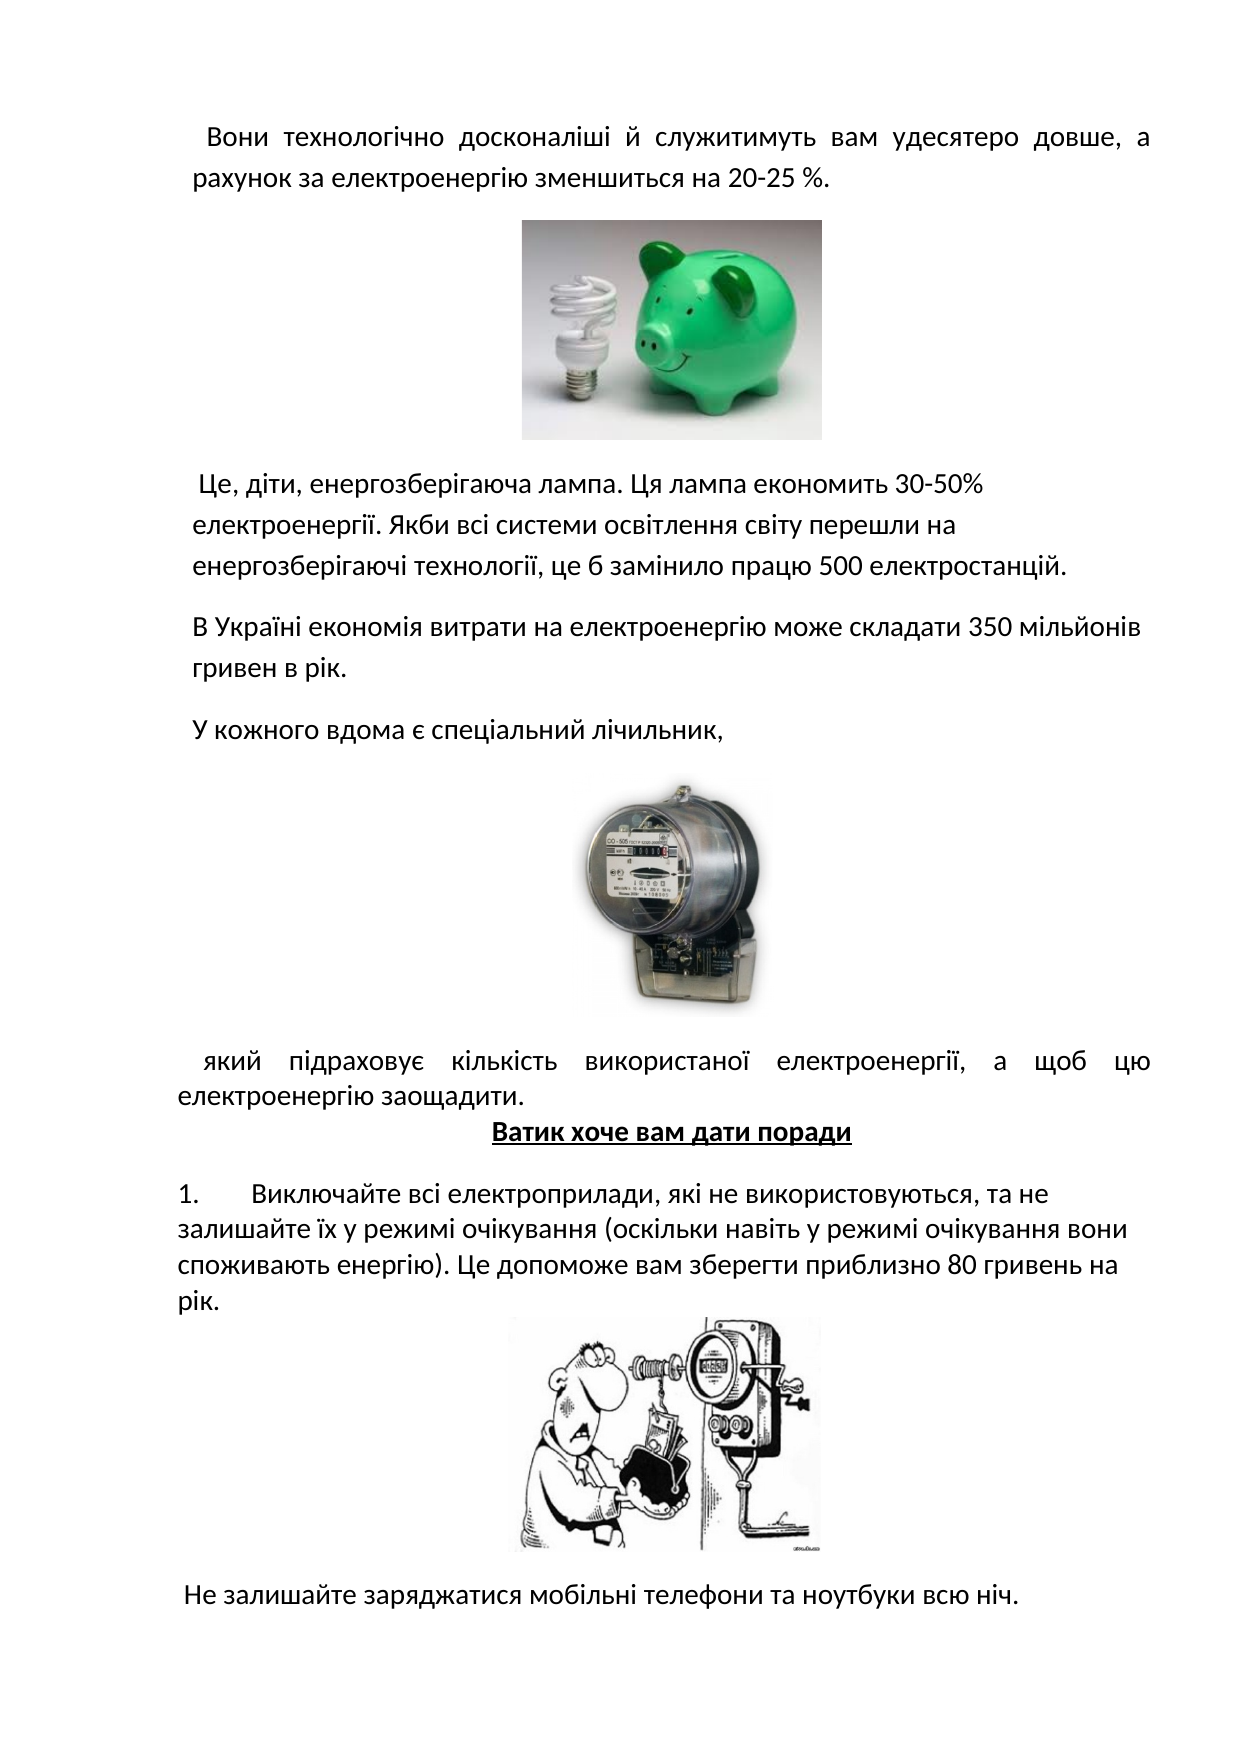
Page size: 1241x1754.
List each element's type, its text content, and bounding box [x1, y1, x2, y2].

text Вони технологічно досконаліші й служитимуть вам удесятеро довше, а рахунок за електроенергію зменшиться на 20-25 %. [192, 118, 1152, 195]
text У кожного вдома є спеціальний лічильник, [192, 711, 1152, 747]
text Це, діти, енергозберігаюча лампа. Ця лампа економить 30-50% електроенергії. Якби всі системи освітлення світу перешли на енергозберігаючі технології, це б замінило працю 500 електростанцій. [192, 465, 1152, 582]
list Виключайте всі електроприлади, які не використовуються, та не залишайте їх у режимі очікування (оскільки навіть у режимі очікування вони споживають енергію). Це допоможе вам зберегти приблизно 80 гривень на рік. [177, 1175, 1152, 1317]
text Ватик хоче вам дати поради [192, 1113, 1152, 1149]
picture [508, 1317, 821, 1552]
text який підраховує кількість використаної електроенергії, а щоб цю електроенергію заощадити. [177, 1042, 1152, 1113]
text В Україні економія витрати на електроенергію може складати 350 мільйонів гривен в рік. [192, 608, 1152, 685]
picture [550, 773, 794, 1017]
picture [521, 220, 822, 440]
list Не залишайте заряджатися мобільні телефони та ноутбуки всю ніч. [177, 1576, 1152, 1612]
